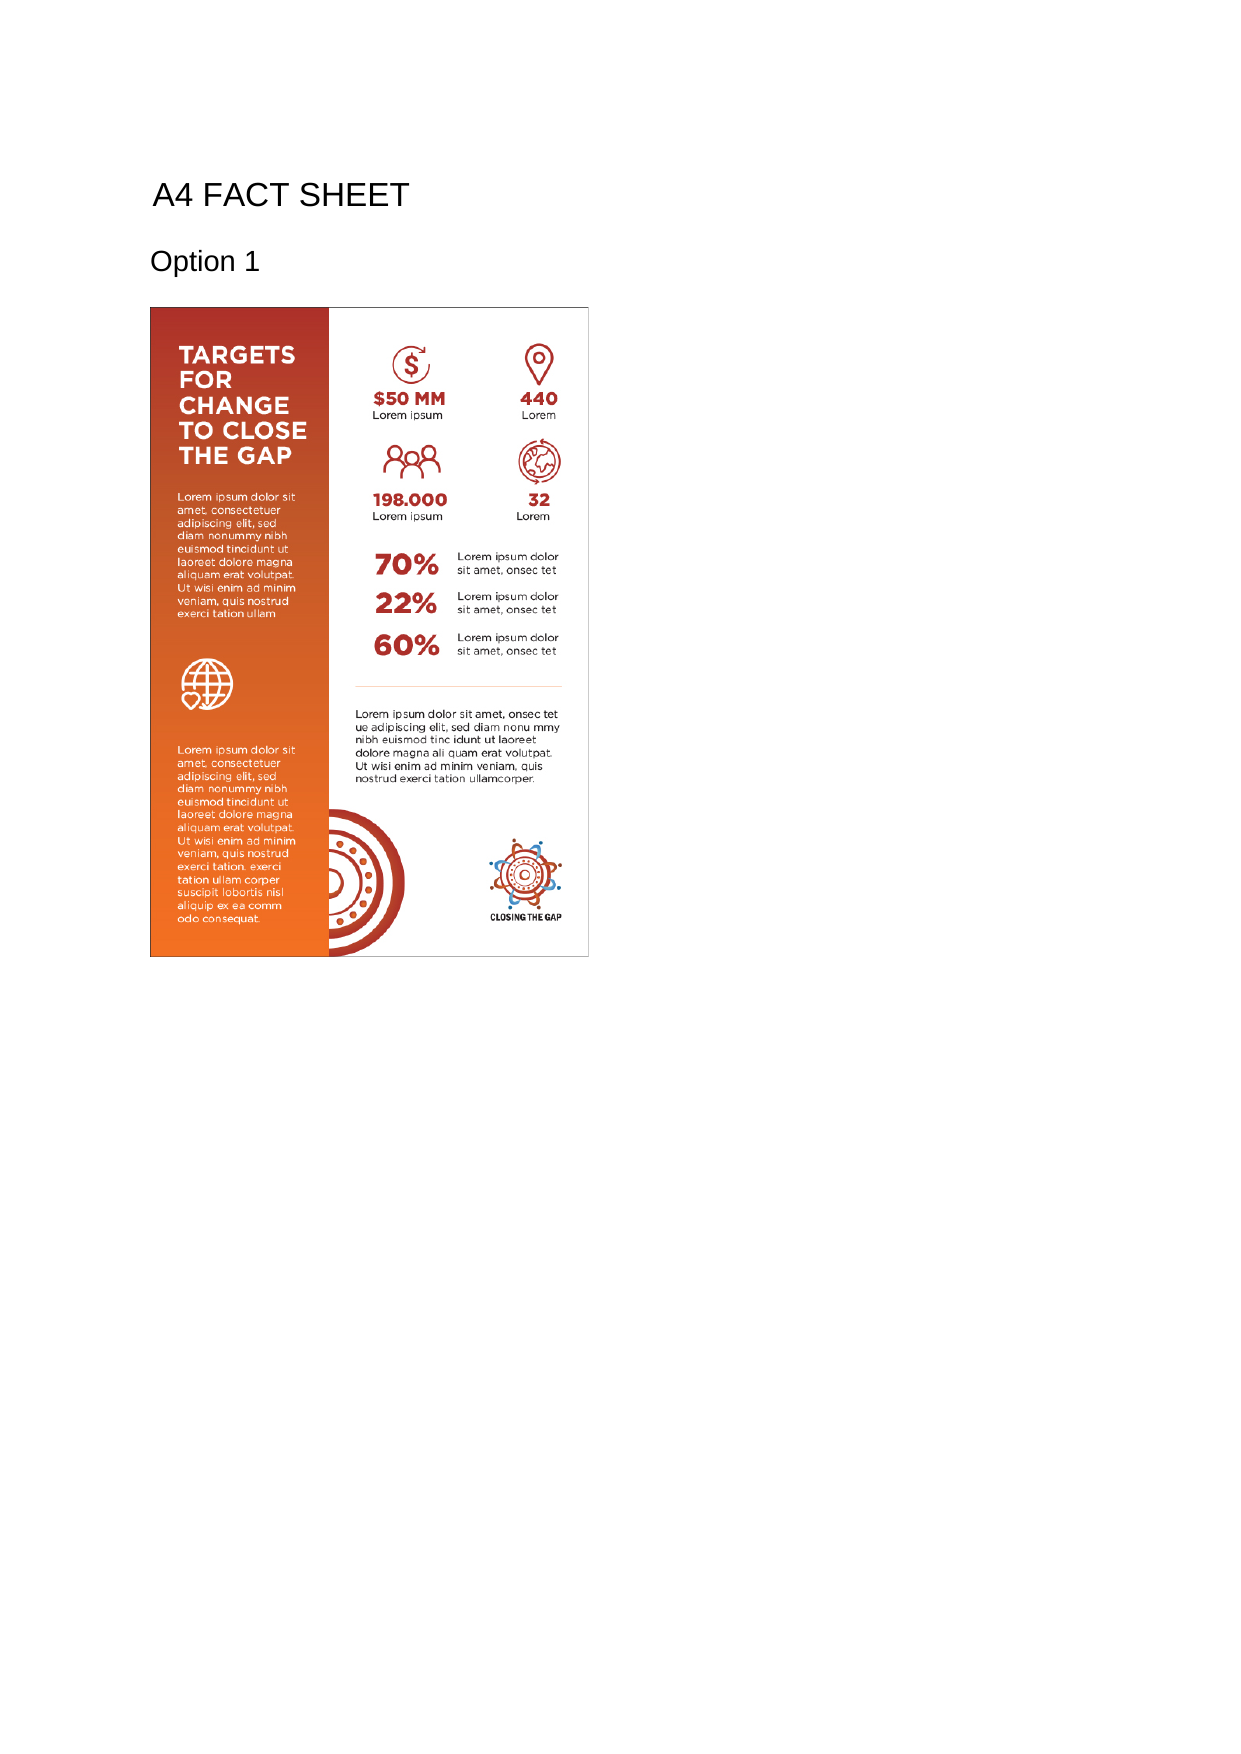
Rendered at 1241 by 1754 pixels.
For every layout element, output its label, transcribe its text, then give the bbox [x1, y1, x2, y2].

subtitle A4 FACT SHEET [152, 175, 1090, 213]
subtitle Option 1 [150, 244, 1090, 278]
picture [150, 307, 589, 957]
